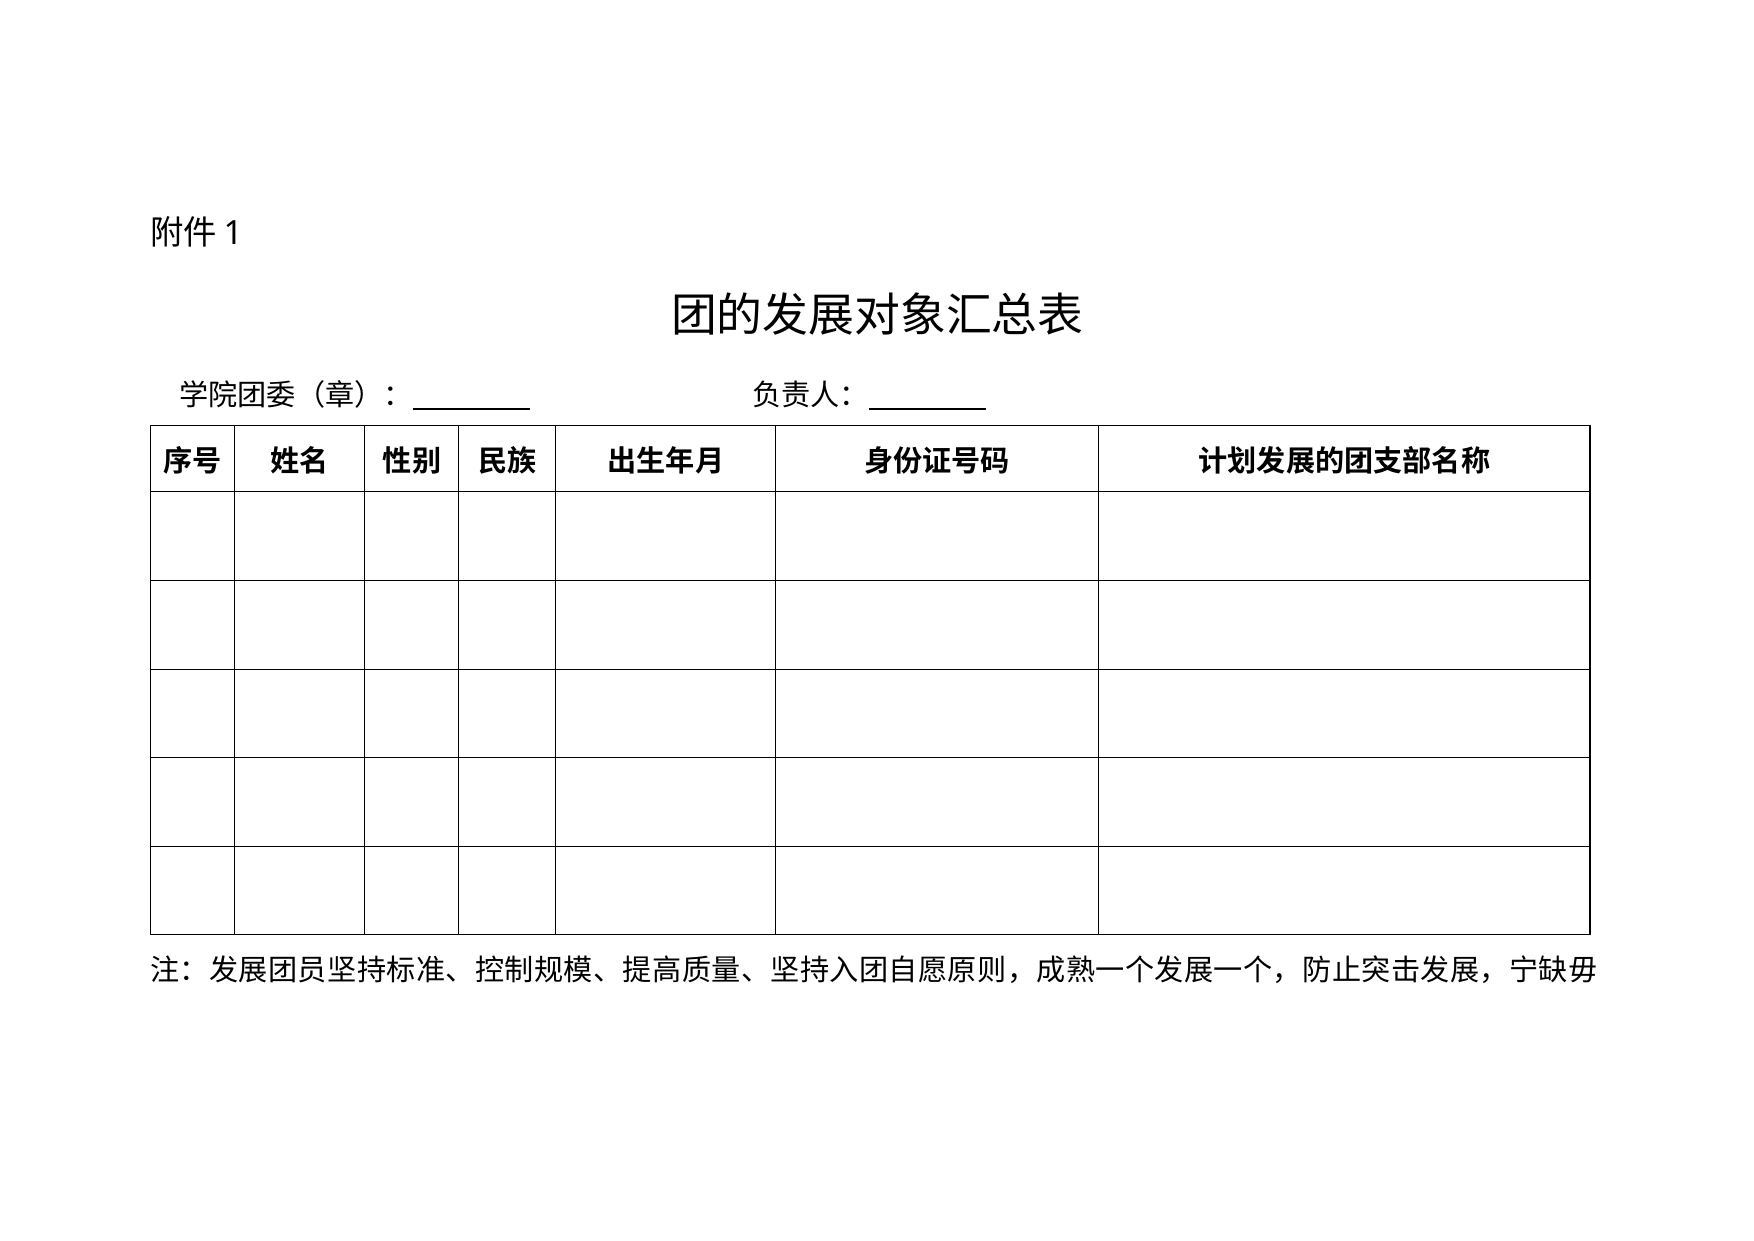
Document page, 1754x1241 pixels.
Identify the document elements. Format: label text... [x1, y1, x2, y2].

table_cell [235, 581, 364, 668]
table_cell [459, 581, 555, 668]
text 附件1 [150, 198, 1604, 263]
table_header 姓名 [235, 426, 364, 491]
table_cell [151, 847, 234, 934]
table_cell [776, 758, 1098, 846]
table_cell [459, 492, 555, 580]
table_cell [365, 758, 458, 846]
table_header 民族 [459, 426, 555, 491]
table_cell [235, 847, 364, 934]
table_cell [151, 492, 234, 580]
table_cell [556, 758, 775, 846]
table_cell [365, 581, 458, 668]
table_cell [776, 581, 1098, 668]
text 学院团委（章）： 负责人： [150, 360, 1604, 425]
table_cell [459, 670, 555, 757]
table_cell [1099, 670, 1589, 757]
table_cell [235, 758, 364, 846]
table_header 性别 [365, 426, 458, 491]
table_cell [556, 492, 775, 580]
table_cell [151, 670, 234, 757]
table_cell [151, 758, 234, 846]
table_cell [1099, 847, 1589, 934]
table_cell [776, 847, 1098, 934]
text 团的发展对象汇总表 [150, 263, 1604, 360]
table_cell [556, 847, 775, 934]
table_cell [556, 670, 775, 757]
table_cell [235, 492, 364, 580]
table_header 序号 [151, 426, 234, 491]
table_cell [1099, 758, 1589, 846]
table_cell [151, 581, 234, 668]
table_header 计划发展的团支部名称 [1099, 426, 1589, 491]
table_cell [365, 670, 458, 757]
table_cell [459, 758, 555, 846]
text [150, 935, 1604, 1000]
table_cell [1099, 492, 1589, 580]
table_cell [459, 847, 555, 934]
table_header 出生年月 [556, 426, 775, 491]
table_cell [1099, 581, 1589, 668]
table_header 身份证号码 [776, 426, 1098, 491]
table_cell [556, 581, 775, 668]
table_cell [365, 847, 458, 934]
table_cell [776, 492, 1098, 580]
table_cell [776, 670, 1098, 757]
table_cell [365, 492, 458, 580]
table_cell [235, 670, 364, 757]
